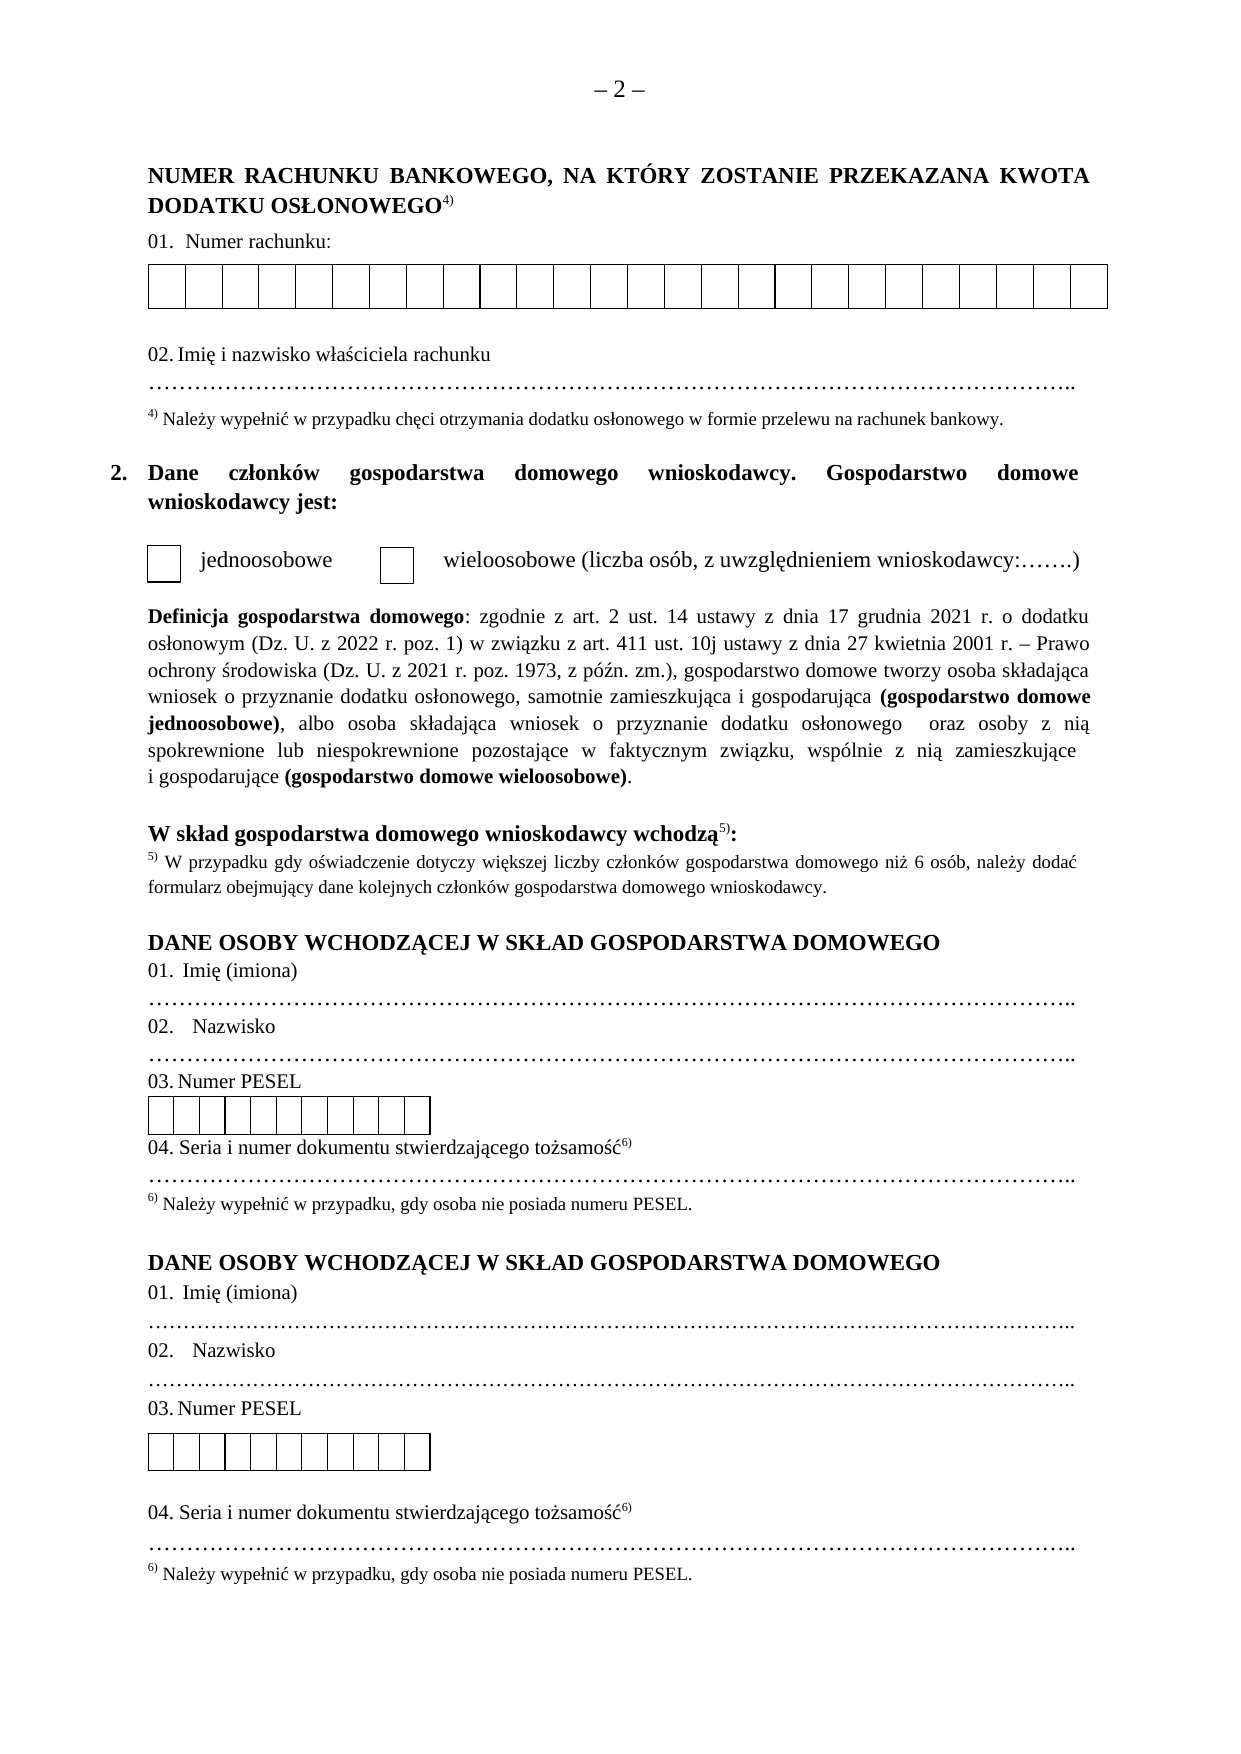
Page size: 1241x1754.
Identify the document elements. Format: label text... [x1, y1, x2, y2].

table_header [702, 265, 738, 308]
table_header [739, 265, 774, 308]
table_header [1034, 265, 1070, 308]
list Dane członków gospodarstwa domowego wnioskodawcy. Gospodarstwo domowe wnioskodawcy jest: [110, 459, 1079, 514]
list Numer rachunku: [148, 229, 1079, 253]
table_header [174, 1434, 199, 1470]
table_header [186, 265, 222, 308]
table_header [251, 1434, 276, 1470]
table_header [174, 1097, 199, 1133]
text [148, 368, 1091, 394]
text 6) Należy wypełnić w przypadku, gdy osoba nie posiada numeru PESEL. [148, 1561, 1079, 1584]
text NUMER RACHUNKU BANKOWEGO, NA KTÓRY ZOSTANIE PRZEKAZANA KWOTA DODATKU OSŁONOWEGO4) [148, 162, 1091, 218]
text …………………………………………………………………………………………………………………….. [148, 1309, 1091, 1333]
text 5) W przypadku gdy oświadczenie dotyczy większej liczby członków gospodarstwa domowego niż 6 osób, należy dodać formularz obejmujący dane kolejnych członków gospodarstwa domowego wnioskodawcy. [148, 849, 1079, 897]
table_header [354, 1097, 378, 1133]
table_header [628, 265, 664, 308]
table_header [149, 265, 185, 308]
list Imię (imiona) [148, 958, 1079, 982]
table_header [517, 265, 553, 308]
table_header [333, 265, 369, 308]
table_header [379, 1097, 404, 1133]
text 4) Należy wypełnić w przypadku chęci otrzymania dodatku osłonowego w formie przelewu na rachunek bankowy. [148, 406, 1079, 430]
table_header [302, 1097, 327, 1133]
table_header [370, 265, 406, 308]
table_header [223, 265, 258, 308]
list Nazwisko [148, 1014, 1079, 1038]
table_header [277, 1097, 301, 1133]
text 6) Należy wypełnić w przypadku, gdy osoba nie posiada numeru PESEL. [148, 1190, 1079, 1214]
table_header [259, 265, 295, 308]
table_header [591, 265, 627, 308]
text 04. Seria i numer dokumentu stwierdzającego tożsamość6) [148, 1500, 1091, 1524]
text ………………………………………………………………………………………………………….. [148, 1161, 1091, 1188]
table_header [328, 1434, 353, 1470]
table_header [1071, 265, 1107, 308]
list Numer PESEL [148, 1069, 1079, 1093]
text ………………………………………………………………………………………………………….. [148, 1529, 1091, 1555]
table_header [251, 1097, 276, 1133]
table_header [997, 265, 1033, 308]
table_header [379, 1434, 404, 1470]
table_header [849, 265, 885, 308]
table_header [149, 1434, 173, 1470]
table_header [296, 265, 332, 308]
text Definicja gospodarstwa domowego: zgodnie z art. 2 ust. 14 ustawy z dnia 17 grudnia 2021 r. o dodatku osłonowym (Dz. U. z 2022 r. poz. 1) w związku z art. 411 ust. 10j ustawy z dnia 27 kwietnia 2001 r. – Prawo ochrony środowiska (Dz. U. z 2021 r. poz. 1973, z późn. zm.), gospodarstwo domowe tworzy osoba składająca wniosek o przyznanie dodatku osłonowego, samotnie zamieszkująca i gospodarująca (gospodarstwo domowe jednoosobowe), albo osoba składająca wniosek o przyznanie dodatku osłonowego oraz osoby z nią spokrewnione lub niespokrewnione pozostające w faktycznym związku, wspólnie z nią zamieszkujące i gospodarujące (gospodarstwo domowe wieloosobowe). [148, 604, 1091, 788]
table_header [886, 265, 922, 308]
table_header [354, 1434, 378, 1470]
text ………………………………………………………………………………………………………….. [148, 984, 1091, 1011]
table_header [328, 1097, 353, 1133]
text ………………………………………………………………………………………………………….. [148, 1040, 1091, 1067]
text DANE OSOBY WCHODZĄCEJ W SKŁAD GOSPODARSTWA DOMOWEGO [148, 1249, 1091, 1275]
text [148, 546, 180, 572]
table_header [665, 265, 701, 308]
table_header [302, 1434, 327, 1470]
list Imię i nazwisko właściciela rachunku [148, 342, 1079, 366]
text W skład gospodarstwa domowego wnioskodawcy wchodzą5): [148, 820, 1091, 846]
list Imię (imiona) [148, 1280, 1079, 1304]
text jednoosobowe wieloosobowe (liczba osób, z uwzględnieniem wnioskodawcy:…….) [181, 546, 1091, 572]
text …………………………………………………………………………………………………………………….. [148, 1367, 1091, 1391]
table_header [405, 1434, 429, 1470]
table_header [481, 265, 516, 308]
table_header [554, 265, 590, 308]
table_header [444, 265, 479, 308]
list Numer PESEL [148, 1396, 1079, 1420]
table_header [776, 265, 811, 308]
table_header [405, 1097, 429, 1133]
text DANE OSOBY WCHODZĄCEJ W SKŁAD GOSPODARSTWA DOMOWEGO [148, 929, 1091, 955]
table_header [226, 1434, 250, 1470]
table_header [149, 1097, 173, 1133]
table_header [277, 1434, 301, 1470]
text 04. Seria i numer dokumentu stwierdzającego tożsamość6) [148, 1134, 1091, 1159]
table_header [960, 265, 996, 308]
table_header [200, 1434, 224, 1470]
table_header [407, 265, 443, 308]
table_header [226, 1097, 250, 1133]
table_header [812, 265, 848, 308]
list Nazwisko [148, 1338, 1079, 1362]
table_header [923, 265, 959, 308]
table_header [200, 1097, 224, 1133]
